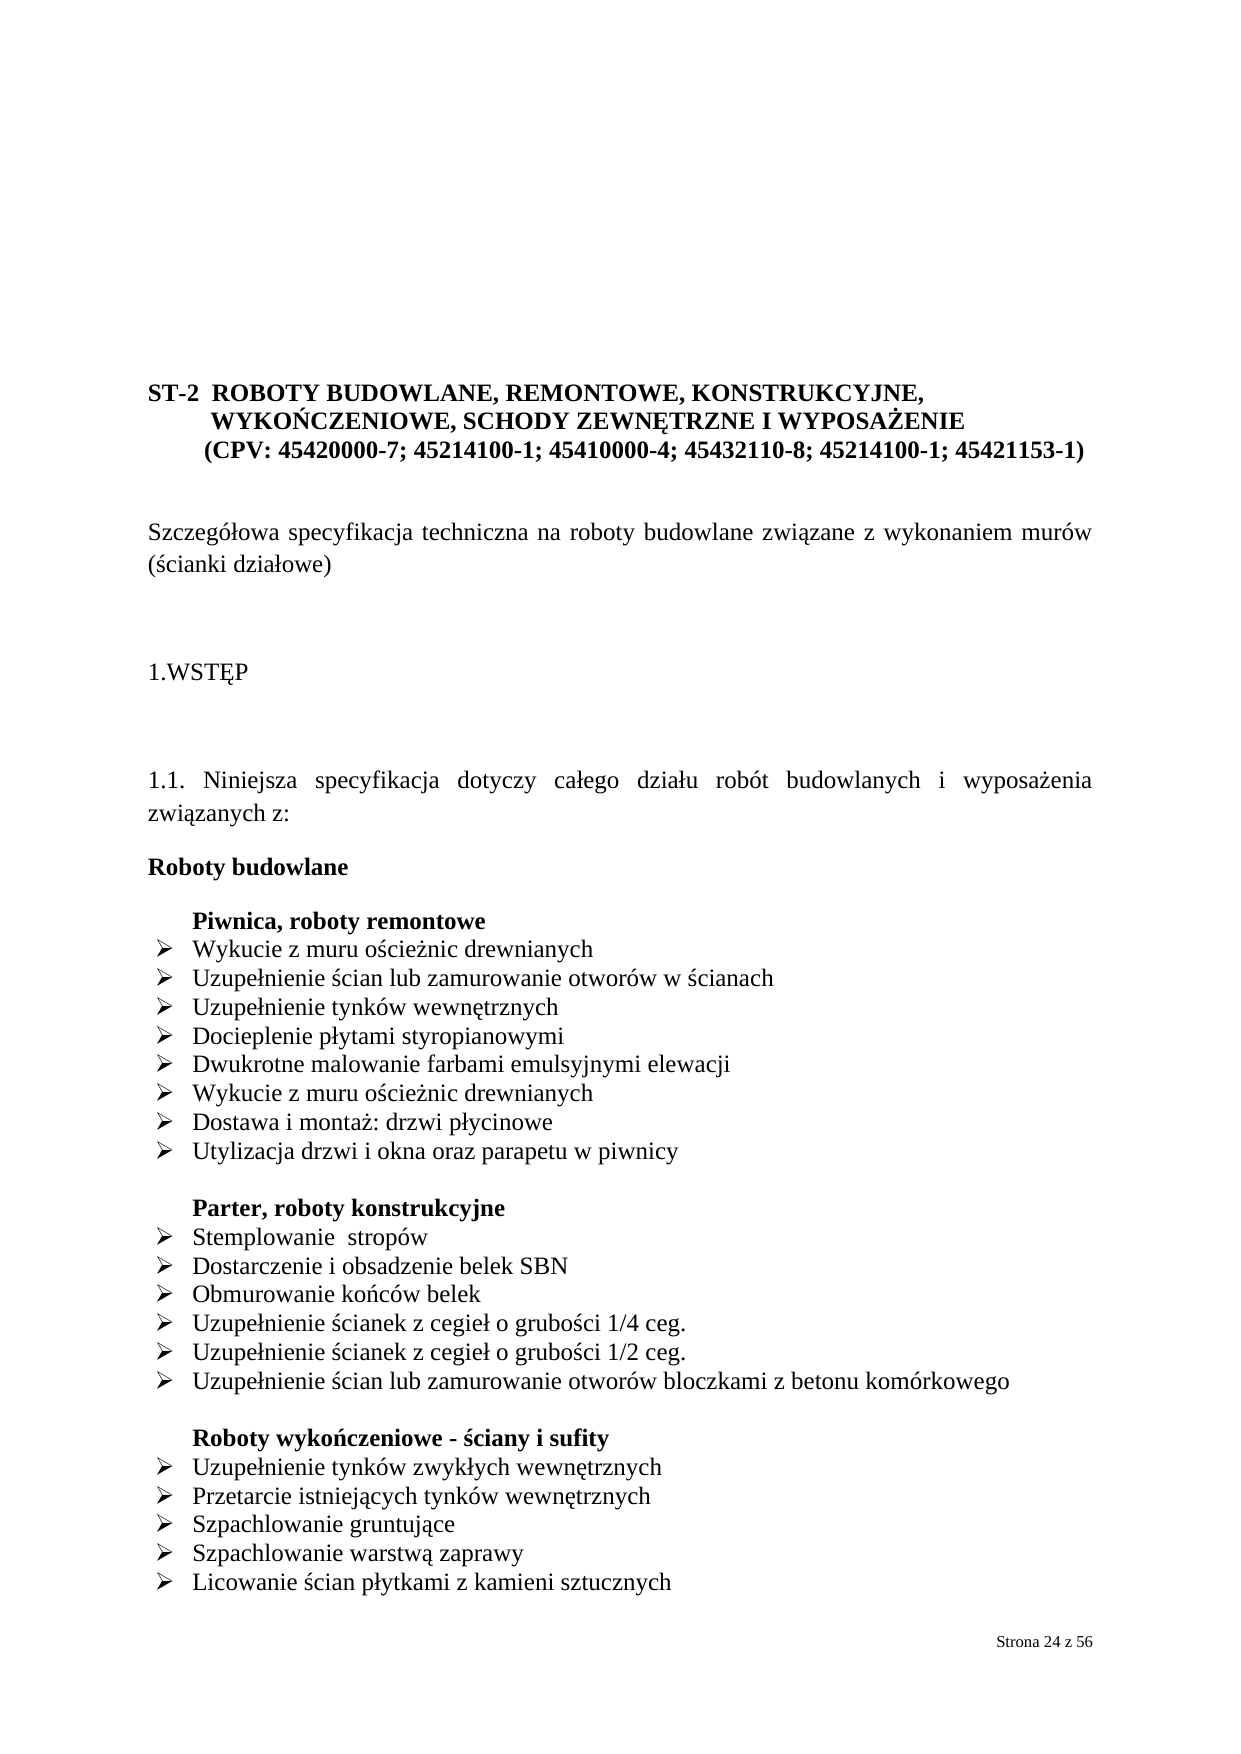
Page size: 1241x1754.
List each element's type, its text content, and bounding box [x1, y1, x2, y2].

list Dwukrotne malowanie farbami emulsyjnymi elewacji [154, 1049, 1093, 1078]
list Uzupełnienie tynków zwykłych wewnętrznych [154, 1452, 1093, 1481]
list Docieplenie płytami styropianowymi [154, 1021, 1093, 1049]
list Uzupełnienie ścianek z cegieł o grubości 1/4 ceg. [154, 1308, 1093, 1337]
list Uzupełnienie ścianek z cegieł o grubości 1/2 ceg. [154, 1337, 1093, 1366]
list Uzupełnienie ścian lub zamurowanie otworów bloczkami z betonu komórkowego [154, 1366, 1093, 1394]
list Wykucie z muru ościeżnic drewnianych [154, 934, 1093, 963]
list Przetarcie istniejących tynków wewnętrznych [154, 1481, 1093, 1509]
text ST-2 ROBOTY BUDOWLANE, REMONTOWE, KONSTRUKCYJNE, [148, 378, 1093, 406]
list Dostarczenie i obsadzenie belek SBN [154, 1251, 1093, 1279]
list Uzupełnienie ścian lub zamurowanie otworów w ścianach [154, 963, 1093, 992]
text Roboty budowlane [148, 852, 1093, 881]
list Szpachlowanie warstwą zaprawy [154, 1538, 1093, 1567]
text Roboty wykończeniowe - ściany i sufity [192, 1423, 1093, 1452]
text Szczegółowa specyfikacja techniczna na roboty budowlane związane z wykonaniem murów (ścianki działowe) [148, 517, 1093, 578]
list Stemplowanie stropów [154, 1222, 1093, 1251]
list Utylizacja drzwi i okna oraz parapetu w piwnicy [154, 1136, 1093, 1164]
text 1.1. Niniejsza specyfikacja dotyczy całego działu robót budowlanych i wyposażenia związanych z: [148, 765, 1093, 827]
list Dostawa i montaż: drzwi płycinowe [154, 1107, 1093, 1136]
list Uzupełnienie tynków wewnętrznych [154, 992, 1093, 1021]
list Wykucie z muru ościeżnic drewnianych [154, 1078, 1093, 1107]
text 1.WSTĘP [148, 657, 1093, 686]
text Parter, roboty konstrukcyjne [192, 1193, 1093, 1222]
list Obmurowanie końców belek [154, 1279, 1093, 1308]
list Szpachlowanie gruntujące [154, 1509, 1093, 1538]
text (CPV: 45420000-7; 45214100-1; 45410000-4; 45432110-8; 45214100-1; 45421153-1) [148, 435, 1093, 464]
text Piwnica, roboty remontowe [192, 906, 1093, 934]
text WYKOŃCZENIOWE, SCHODY ZEWNĘTRZNE I WYPOSAŻENIE [148, 406, 1093, 435]
list Licowanie ścian płytkami z kamieni sztucznych [154, 1567, 1093, 1596]
